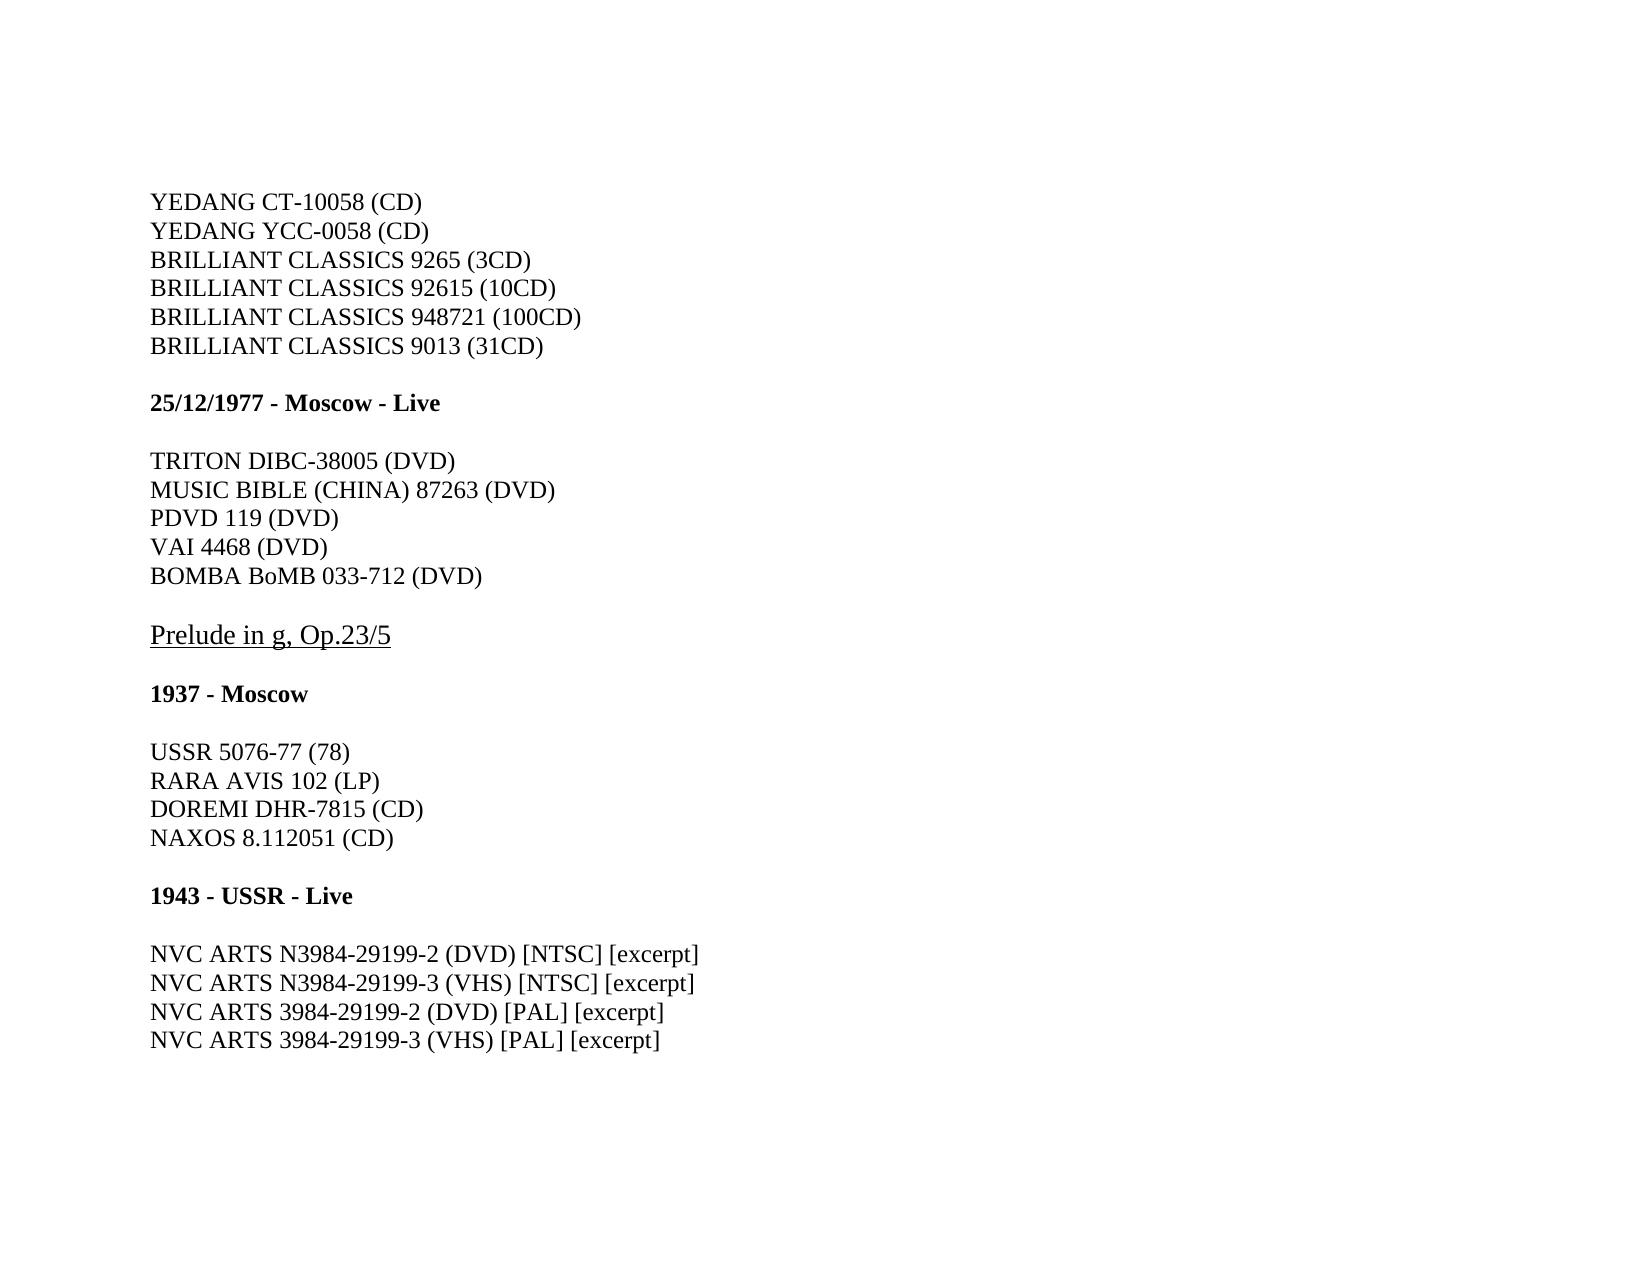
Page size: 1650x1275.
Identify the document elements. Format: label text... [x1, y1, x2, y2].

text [150, 187, 1500, 852]
text 1943 - USSR - Live [150, 881, 1500, 910]
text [150, 939, 1500, 1083]
